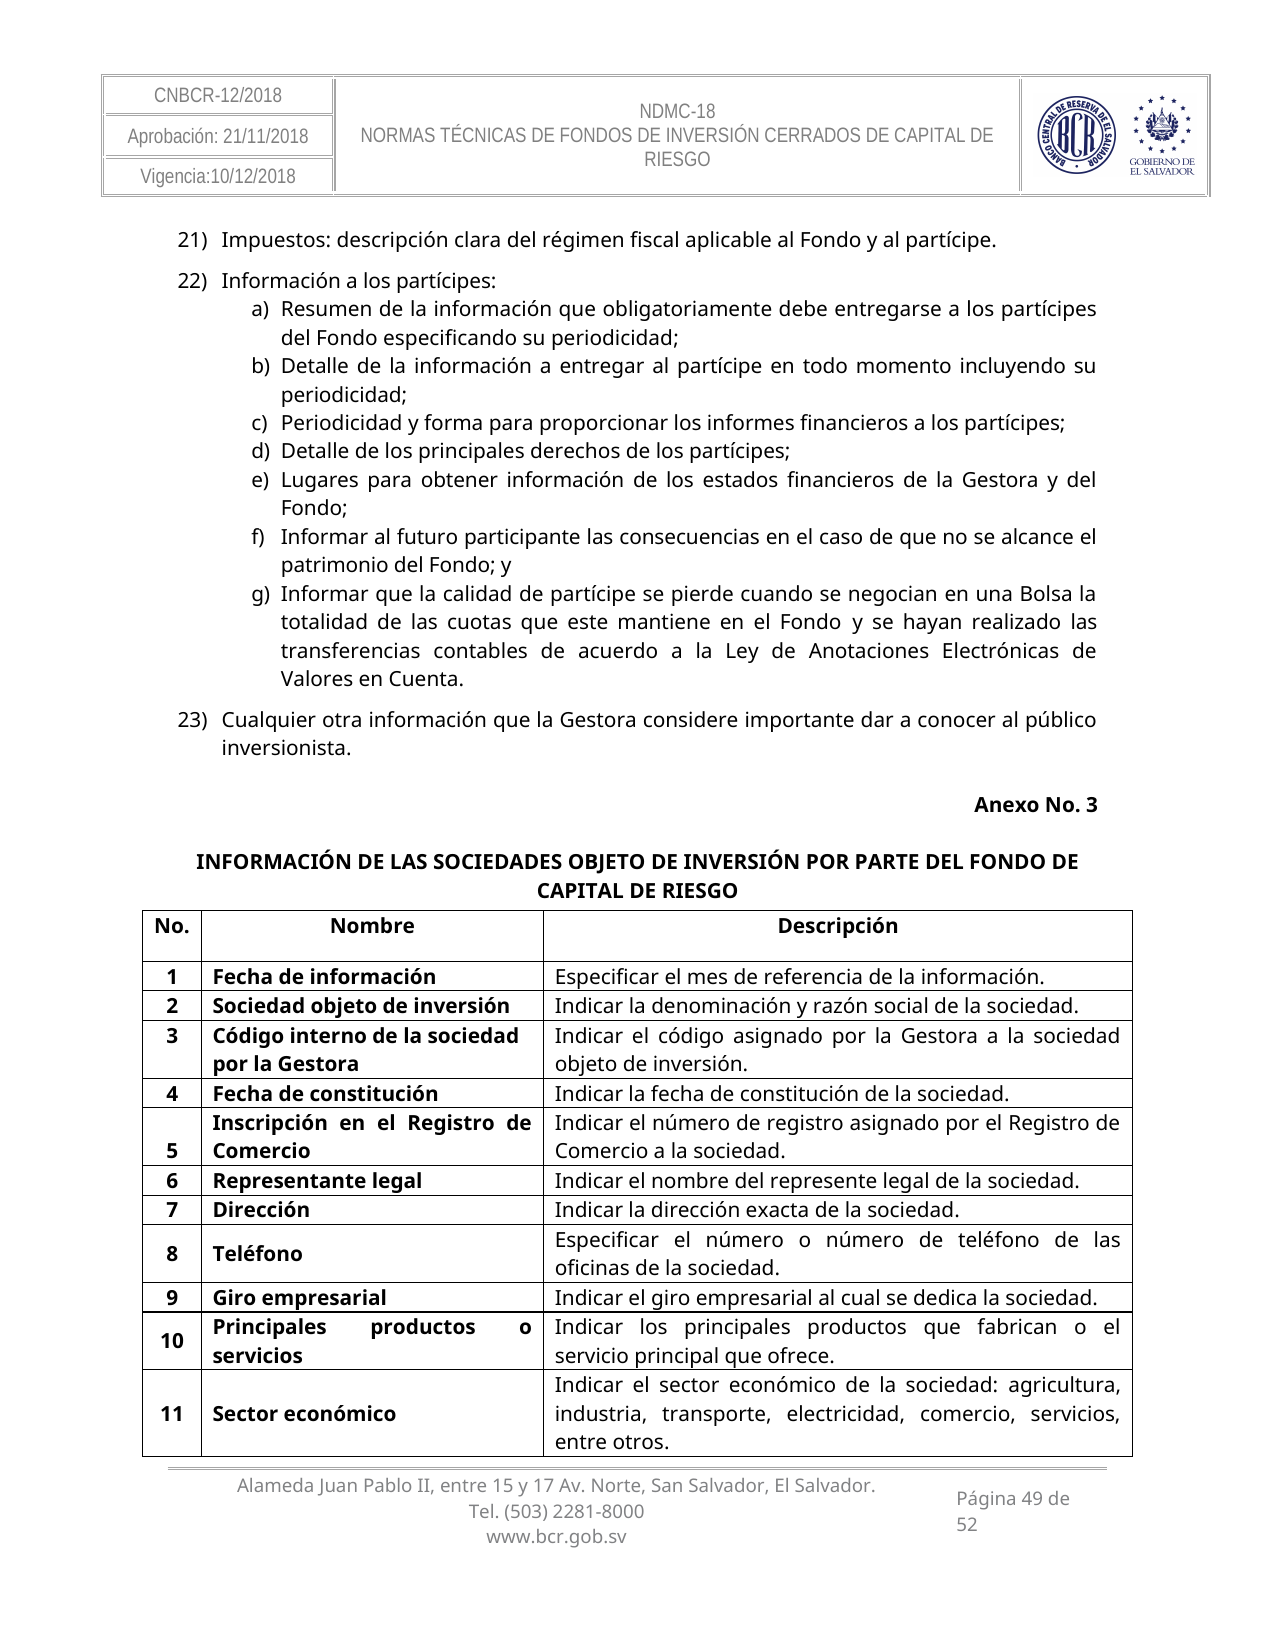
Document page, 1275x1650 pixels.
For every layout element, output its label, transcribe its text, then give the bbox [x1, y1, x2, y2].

table_cell 9 [143, 1283, 201, 1311]
picture [1032, 93, 1198, 177]
table_cell Teléfono [202, 1225, 543, 1282]
table_cell Fecha de constitución [202, 1079, 543, 1107]
table_header No. [143, 911, 201, 961]
list Detalle de la información a entregar al partícipe en todo momento incluyendo su periodicidad; [251, 351, 1098, 408]
list Lugares para obtener información de los estados financieros de la Gestora y del Fondo; [251, 465, 1098, 522]
table_cell Código interno de la sociedad por la Gestora [202, 1021, 543, 1078]
list Impuestos: descripción clara del régimen fiscal aplicable al Fondo y al partícipe. [177, 225, 1098, 253]
table_cell Indicar el sector económico de la sociedad: agricultura, industria, transporte, electricidad, comercio, servicios, entre otros. [544, 1370, 1132, 1456]
table_cell Indicar la dirección exacta de la sociedad. [544, 1196, 1132, 1224]
table_cell Inscripción en el Registro de Comercio [202, 1108, 543, 1165]
list Detalle de los principales derechos de los partícipes; [251, 437, 1098, 465]
table_cell Indicar el nombre del represente legal de la sociedad. [544, 1166, 1132, 1194]
table_cell Giro empresarial [202, 1283, 543, 1311]
list Periodicidad y forma para proporcionar los informes financieros a los partícipes; [251, 408, 1098, 437]
table_cell Especificar el número o número de teléfono de las oficinas de la sociedad. [544, 1225, 1132, 1282]
table_cell Sociedad objeto de inversión [202, 991, 543, 1020]
table_cell Fecha de información [202, 962, 543, 990]
table_cell 2 [143, 991, 201, 1020]
table_cell 3 [143, 1021, 201, 1078]
list Informar al futuro participante las consecuencias en el caso de que no se alcance el patrimonio del Fondo; y [251, 522, 1098, 579]
table_cell 11 [143, 1370, 201, 1456]
table_cell Indicar el giro empresarial al cual se dedica la sociedad. [544, 1283, 1132, 1311]
table_cell 6 [143, 1166, 201, 1194]
table_cell 5 [143, 1108, 201, 1165]
table_cell Dirección [202, 1196, 543, 1224]
table_cell Representante legal [202, 1166, 543, 1194]
table_cell Especificar el mes de referencia de la información. [544, 962, 1132, 990]
list Información a los partícipes: [177, 266, 1098, 294]
table_cell Principales productos o servicios [202, 1313, 543, 1369]
table_cell 7 [143, 1196, 201, 1224]
table_header Descripción [544, 911, 1132, 961]
table_cell 8 [143, 1225, 201, 1282]
text Anexo No. 3 [177, 790, 1098, 819]
list Informar que la calidad de partícipe se pierde cuando se negocian en una Bolsa la totalidad de las cuotas que este mantiene en el Fondo y se hayan realizado las transferencias contables de acuerdo a la Ley de Anotaciones Electrónicas de Valores en Cuenta. [251, 579, 1098, 693]
table_header Nombre [202, 911, 543, 961]
table_cell Indicar la denominación y razón social de la sociedad. [544, 991, 1132, 1020]
table_cell 4 [143, 1079, 201, 1107]
table_cell 1 [143, 962, 201, 990]
table_cell Indicar el código asignado por la Gestora a la sociedad objeto de inversión. [544, 1021, 1132, 1078]
table_cell Indicar la fecha de constitución de la sociedad. [544, 1079, 1132, 1107]
table_cell Indicar los principales productos que fabrican o el servicio principal que ofrece. [544, 1313, 1132, 1369]
table_cell Sector económico [202, 1370, 543, 1456]
text INFORMACIÓN DE LAS SOCIEDADES OBJETO DE INVERSIÓN POR PARTE DEL FONDO DE CAPITAL DE RIESGO [177, 847, 1098, 904]
list Cualquier otra información que la Gestora considere importante dar a conocer al público inversionista. [177, 705, 1098, 762]
list Resumen de la información que obligatoriamente debe entregarse a los partícipes del Fondo especificando su periodicidad; [251, 294, 1098, 351]
table_cell 10 [143, 1313, 201, 1369]
table_cell Indicar el número de registro asignado por el Registro de Comercio a la sociedad. [544, 1108, 1132, 1165]
